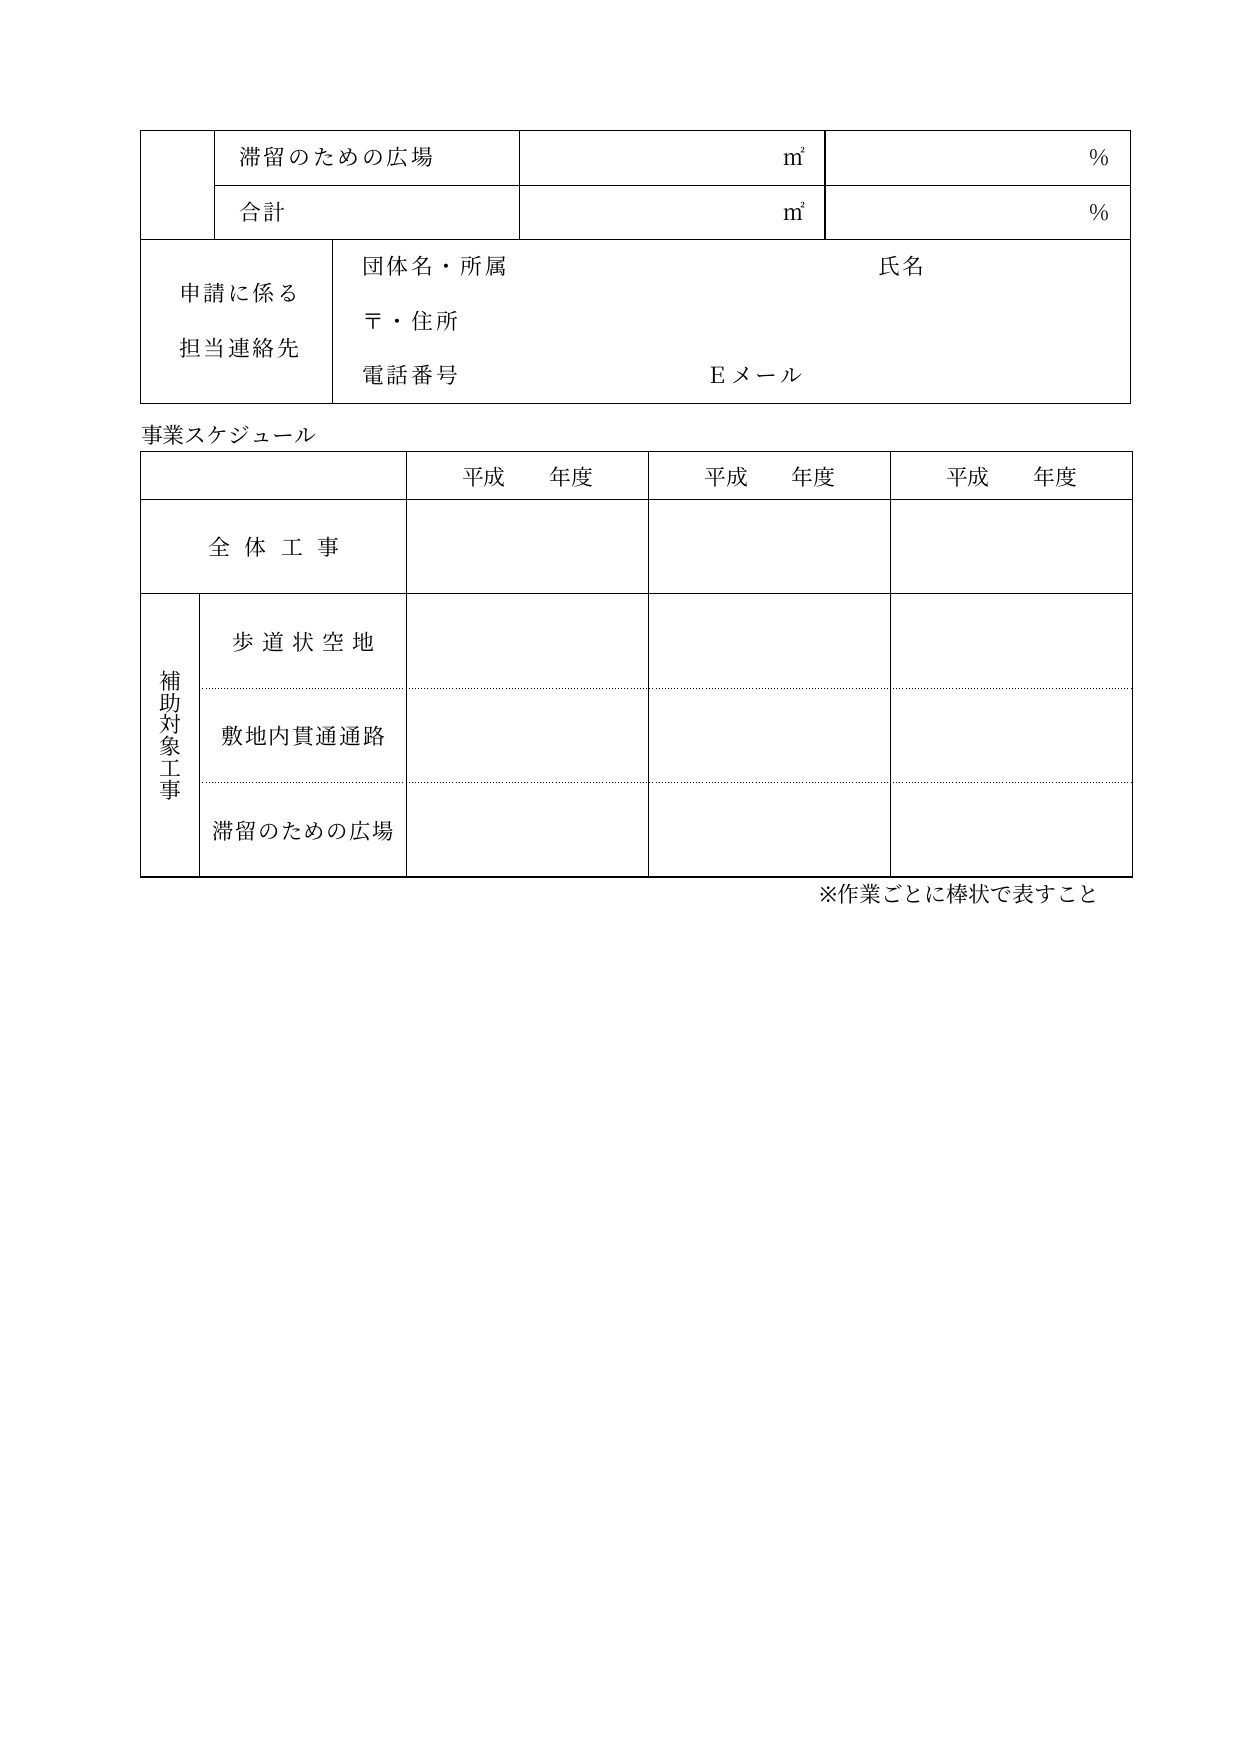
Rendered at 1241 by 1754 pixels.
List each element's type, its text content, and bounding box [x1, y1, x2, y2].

table_cell [407, 782, 648, 876]
table_cell ％ [826, 131, 1130, 185]
table_cell [891, 500, 1132, 593]
table_cell 補助対象工事 [141, 594, 199, 876]
table_header 平成 年度 [891, 452, 1132, 498]
table_cell ㎡ [520, 131, 824, 185]
text 事業スケジュール [141, 414, 1099, 451]
table_cell [407, 688, 648, 782]
table_cell [649, 688, 890, 782]
table_cell [891, 594, 1132, 687]
table_cell 合計 [215, 186, 519, 239]
table_cell 滞留のための広場 [215, 131, 519, 185]
table_cell [407, 594, 648, 687]
table_cell ㎡ [520, 186, 824, 239]
table_cell [649, 500, 890, 593]
table_cell [891, 688, 1132, 782]
table_cell [891, 782, 1132, 876]
table_cell 団体名・所属 氏名 〒・住所 電話番号 Ｅメール [333, 240, 1130, 403]
table_cell [649, 782, 890, 876]
table_cell [649, 594, 890, 687]
table_cell 滞留のための広場 [200, 782, 406, 876]
table_cell ％ [826, 186, 1130, 239]
table_cell [407, 500, 648, 593]
table_header 平成 年度 [407, 452, 648, 498]
table_cell 敷地内貫通通路 [200, 688, 406, 782]
table_cell 全体工事 [141, 500, 406, 593]
text ※作業ごとに棒状で表すこと [141, 878, 1099, 909]
table_header [141, 452, 406, 498]
table_header 平成 年度 [649, 452, 890, 498]
table_cell 歩道状空地 [200, 594, 406, 687]
table_cell 申請に係る 担当連絡先 [141, 240, 332, 403]
